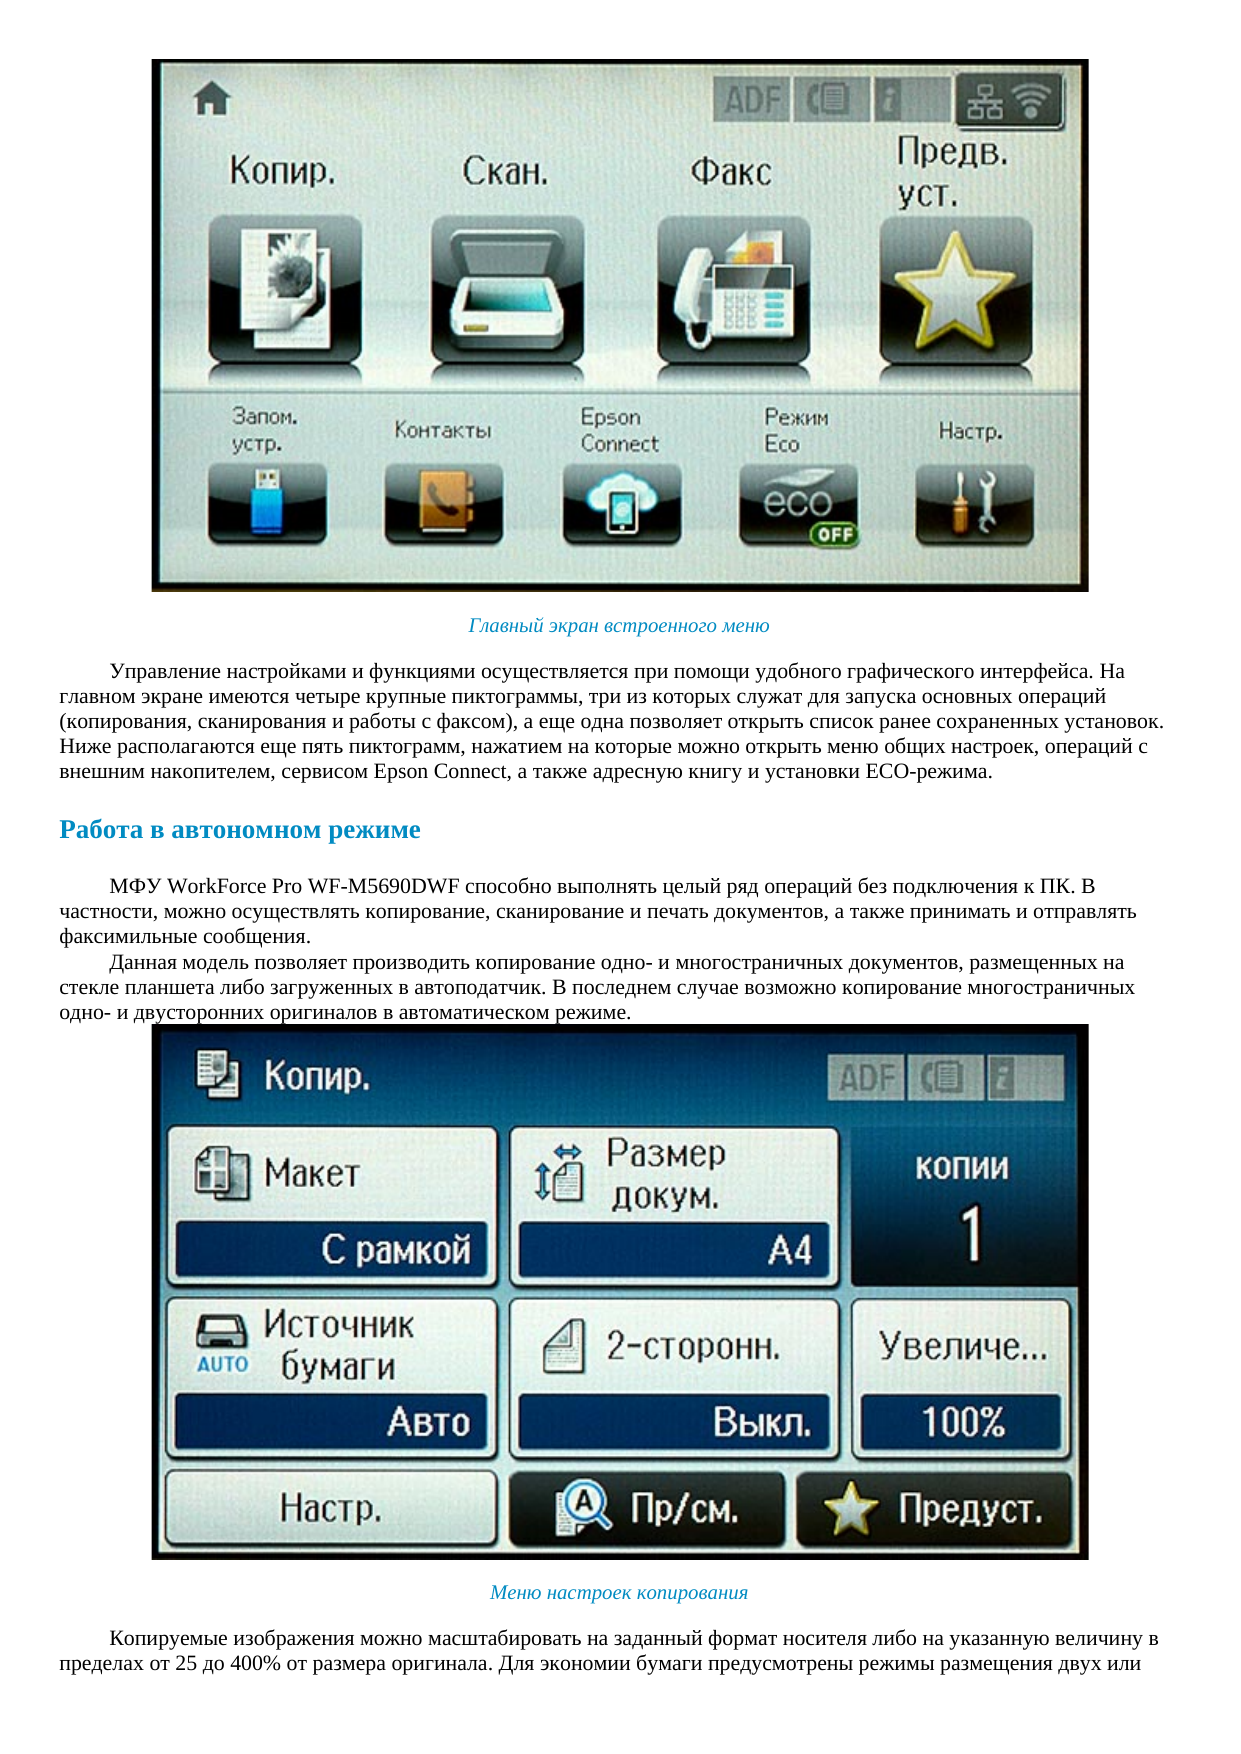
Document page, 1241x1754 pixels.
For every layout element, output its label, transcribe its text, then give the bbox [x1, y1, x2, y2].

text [59, 1625, 1181, 1675]
picture [481, 622, 486, 630]
text МФУ WorkForce Pro WF-M5690DWF способно выполнять целый ряд операций без подключения к ПК. В частности, можно осуществлять копирование, сканирование и печать документов, а также принимать и отправлять факсимильные сообщения. [59, 873, 1181, 949]
text Управление настройками и функциями осуществляется при помощи удобного графического интерфейса. На главном экране имеются четыре крупные пиктограммы, три из которых служат для запуска основных операций (копирования, сканирования и работы с факсом), а еще одна позволяет открыть список ранее сохраненных установок. Ниже располагаются еще пять пиктограмм, нажатием на которые можно открыть меню общих настроек, операций с внешним накопителем, сервисом Epson Connect, а также адресную книгу и установки ECO-режима. [59, 658, 1181, 784]
picture [151, 59, 1089, 592]
text Главный экран встроенного меню [59, 613, 1181, 637]
text Данная модель позволяет производить копирование одно- и многостраничных документов, размещенных на стекле планшета либо загруженных в автоподатчик. В последнем случае возможно копирование многостраничных одно- и двусторонних оригиналов в автоматическом режиме. [59, 949, 1181, 1024]
text Работа в автономном режиме [59, 813, 1181, 844]
picture [151, 1024, 1089, 1560]
text Меню настроек копирования [59, 1580, 1181, 1604]
